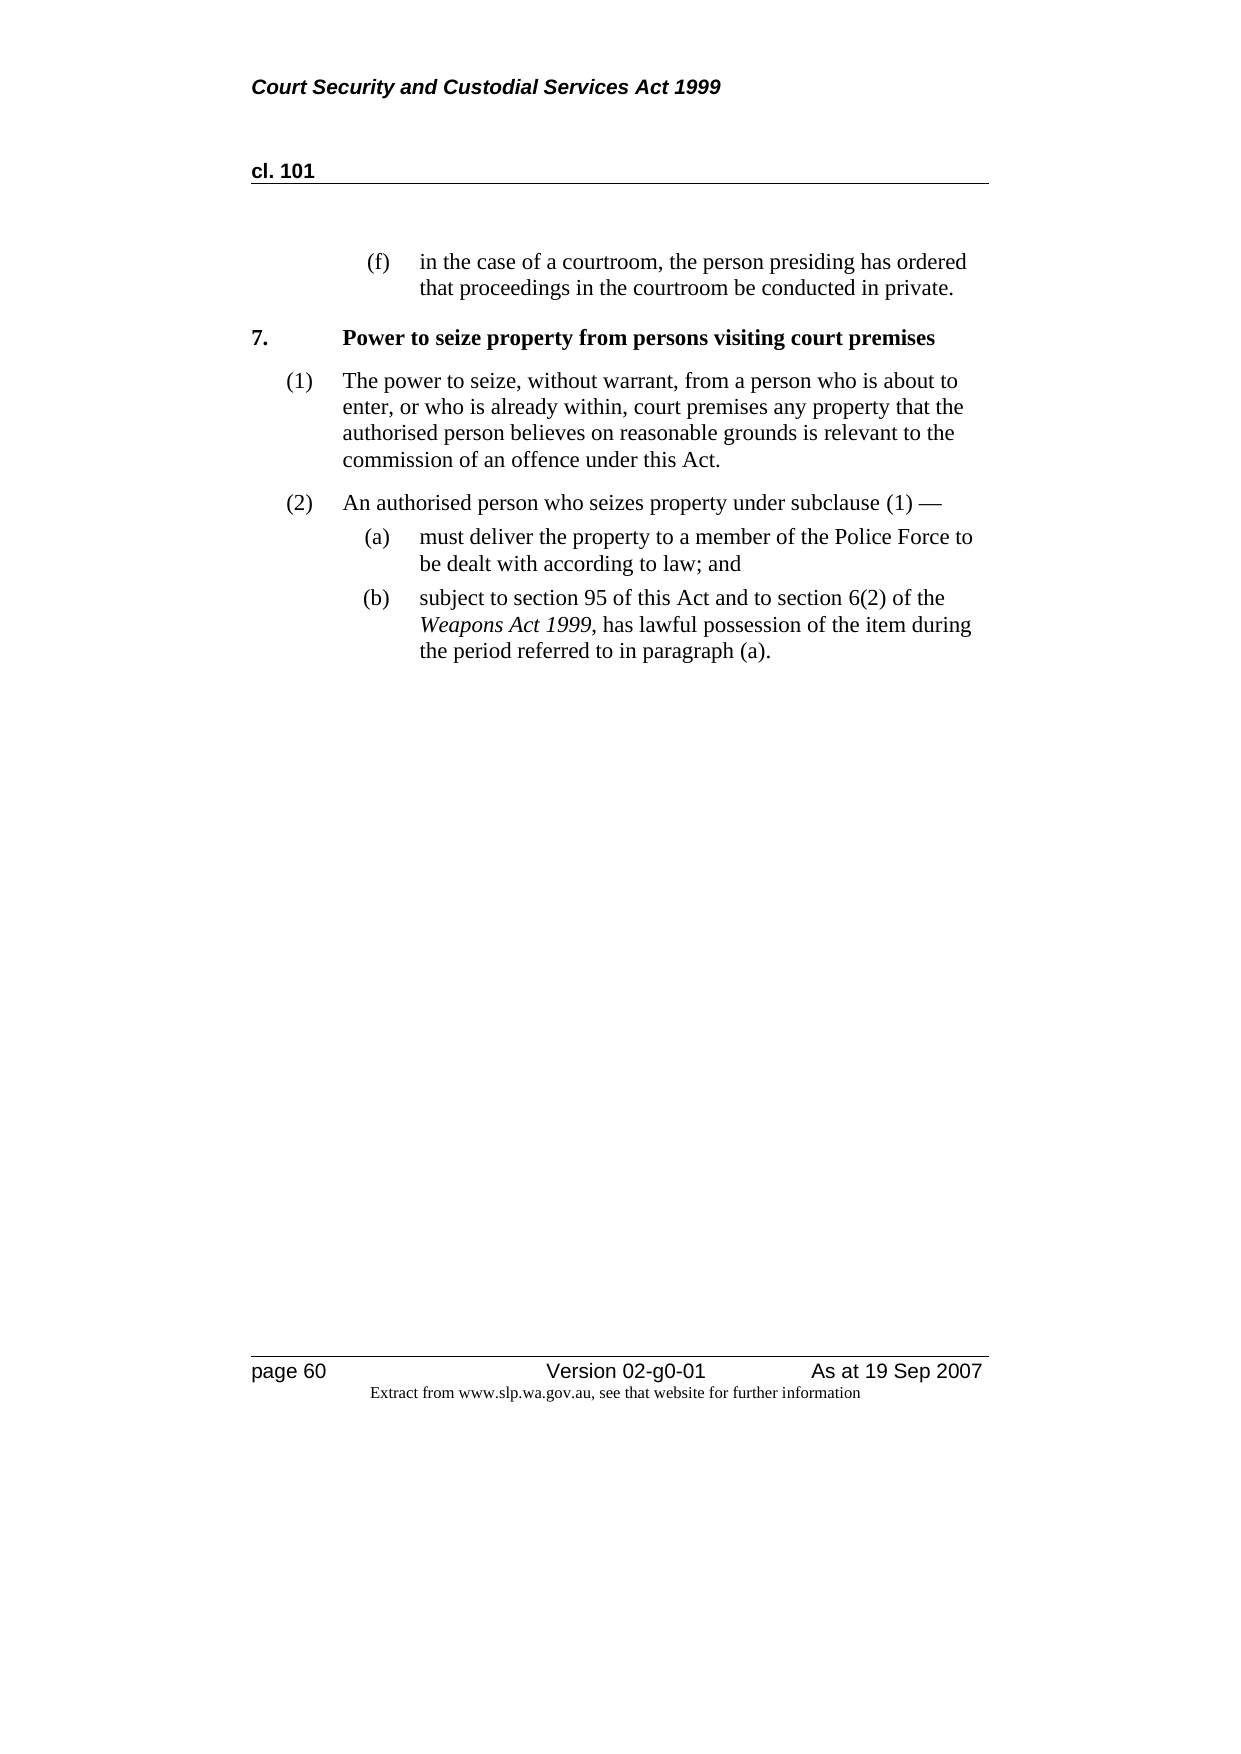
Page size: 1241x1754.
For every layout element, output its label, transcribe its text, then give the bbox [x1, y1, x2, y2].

text (2) An authorised person who seizes property under subclause (1) — [251, 489, 989, 515]
text (1) The power to seize, without warrant, from a person who is about to enter, or who is already within, court premises any property that the authorised person believes on reasonable grounds is relevant to the commission of an offence under this Act. [251, 367, 989, 472]
text (b) subject to section 95 of this Act and to section 6(2) of the Weapons Act 1999, has lawful possession of the item during the period referred to in paragraph (a). [251, 584, 989, 663]
text (f) in the case of a courtroom, the person presiding has ordered that proceedings in the courtroom be conducted in private. [251, 248, 989, 301]
subtitle 7. Power to seize property from persons visiting court premises [251, 324, 989, 350]
text (a) must deliver the property to a member of the Police Force to be dealt with according to law; and [251, 523, 989, 576]
